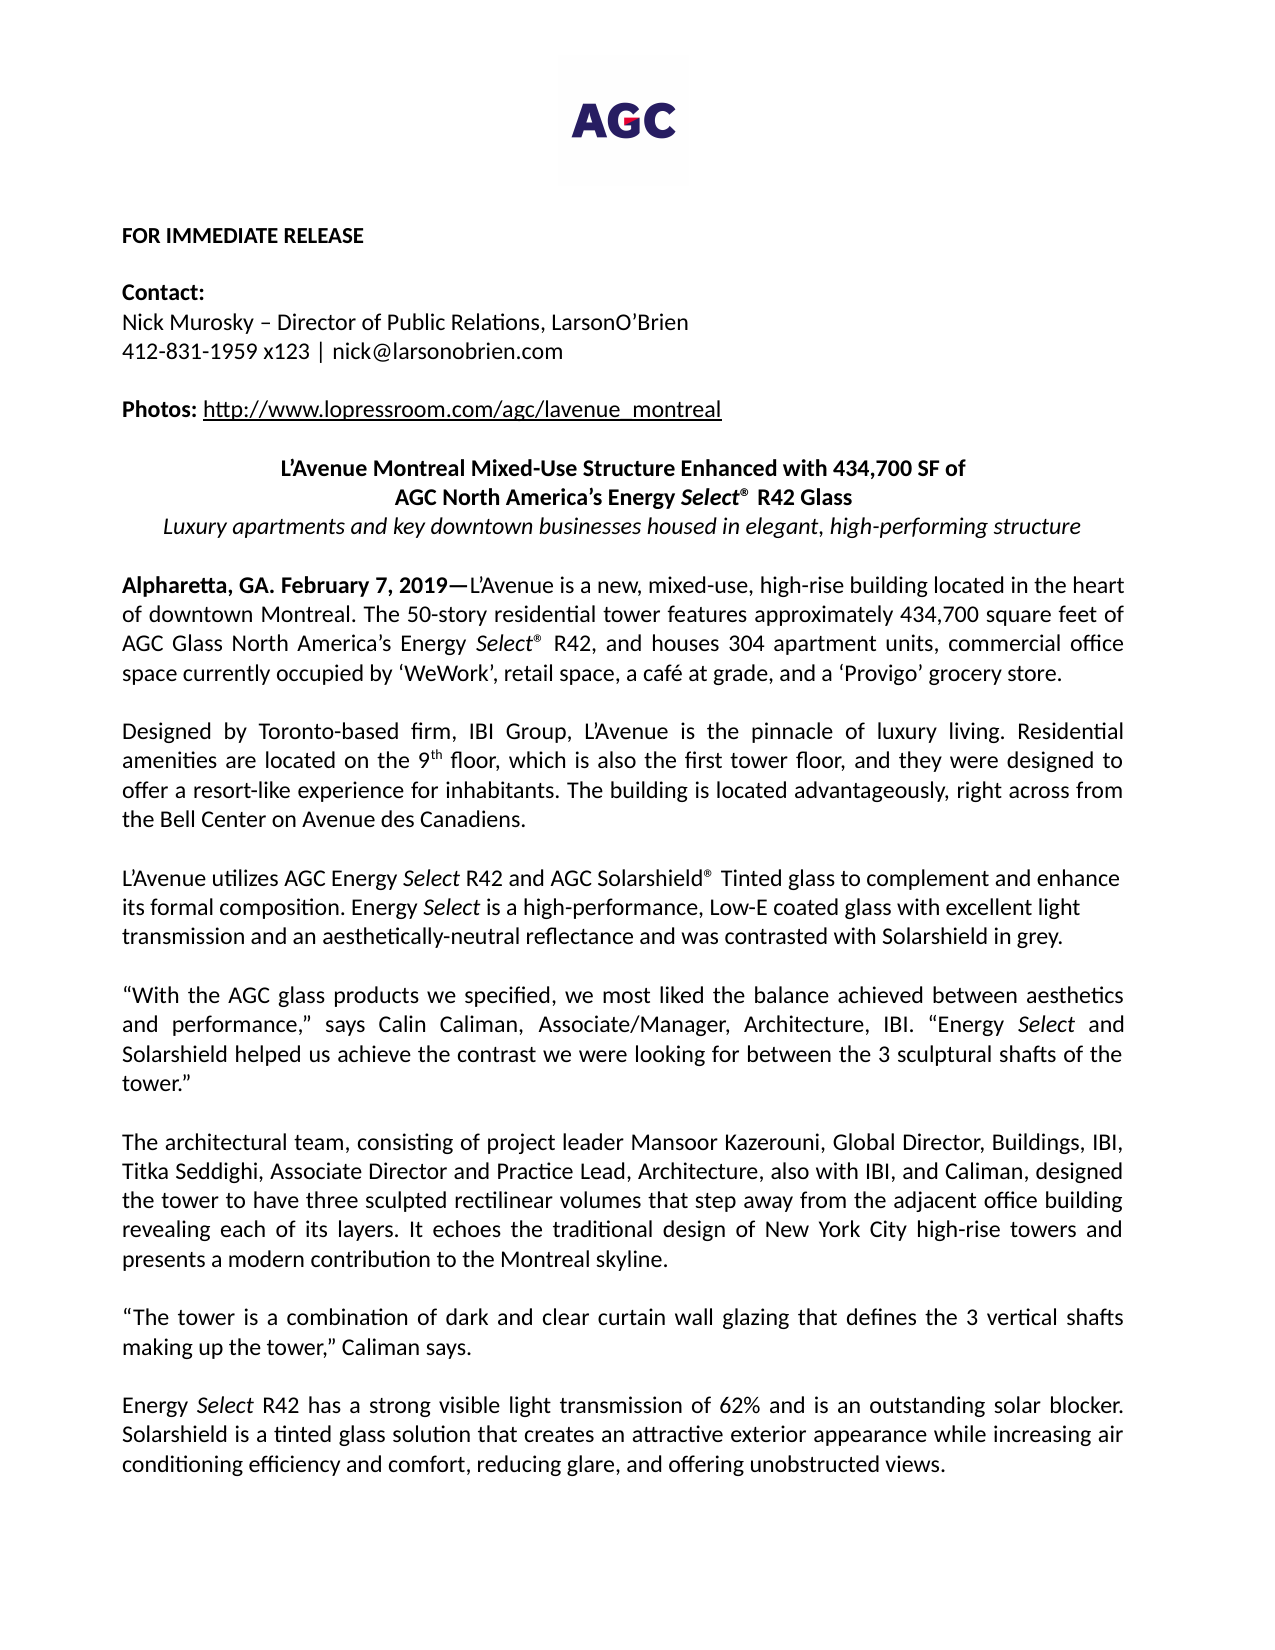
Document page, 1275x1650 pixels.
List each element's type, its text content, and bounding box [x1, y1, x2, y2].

text Luxury apartments and key downtown businesses housed in elegant, high-performing structure [122, 511, 1125, 541]
text The architectural team, consisting of project leader Mansoor Kazerouni, Global Director, Buildings, IBI, Titka Seddighi, Associate Director and Practice Lead, Architecture, also with IBI, and Caliman, designed the tower to have three sculpted rectilinear volumes that step away from the adjacent office building revealing each of its layers. It echoes the traditional design of New York City high-rise towers and presents a modern contribution to the Montreal skyline. [122, 1127, 1125, 1273]
text “With the AGC glass products we specified, we most liked the balance achieved between aesthetics and performance,” says Calin Caliman, Associate/Manager, Architecture, IBI. “Energy Select and Solarshield helped us achieve the contrast we were looking for between the 3 sculptural shafts of the tower.” [122, 980, 1125, 1097]
text 412-831-1959 x123 | nick@larsonobrien.com [122, 336, 1125, 365]
text AGC North America’s Energy Select® R42 Glass [122, 482, 1125, 511]
text Contact: [122, 277, 1125, 307]
text Photos: http://www.lopressroom.com/agc/lavenue_montreal [122, 394, 1125, 424]
text L’Avenue Montreal Mixed-Use Structure Enhanced with 434,700 SF of [122, 453, 1125, 482]
picture [558, 55, 689, 186]
text FOR IMMEDIATE RELEASE [122, 221, 1125, 249]
text Energy Select R42 has a strong visible light transmission of 62% and is an outstanding solar blocker. Solarshield is a tinted glass solution that creates an attractive exterior appearance while increasing air conditioning efficiency and comfort, reducing glare, and offering unobstructed views. [122, 1390, 1125, 1478]
text L’Avenue utilizes AGC Energy Select R42 and AGC Solarshield® Tinted glass to complement and enhance its formal composition. Energy Select is a high-performance, Low-E coated glass with excellent light transmission and an aesthetically-neutral reflectance and was contrasted with Solarshield in grey. [122, 863, 1125, 951]
text Designed by Toronto-based firm, IBI Group, L’Avenue is the pinnacle of luxury living. Residential amenities are located on the 9th floor, which is also the first tower floor, and they were designed to offer a resort-like experience for inhabitants. The building is located advantageously, right across from the Bell Center on Avenue des Canadiens. [122, 716, 1125, 833]
text “The tower is a combination of dark and clear curtain wall glazing that defines the 3 vertical shafts making up the tower,” Caliman says. [122, 1302, 1125, 1361]
text Nick Murosky – Director of Public Relations, LarsonO’Brien [122, 307, 1125, 336]
text Alpharetta, GA. February 7, 2019—L’Avenue is a new, mixed-use, high-rise building located in the heart of downtown Montreal. The 50-story residential tower features approximately 434,700 square feet of AGC Glass North America’s Energy Select® R42, and houses 304 apartment units, commercial office space currently occupied by ‘WeWork’, retail space, a café at grade, and a ‘Provigo’ grocery store. [122, 570, 1125, 687]
